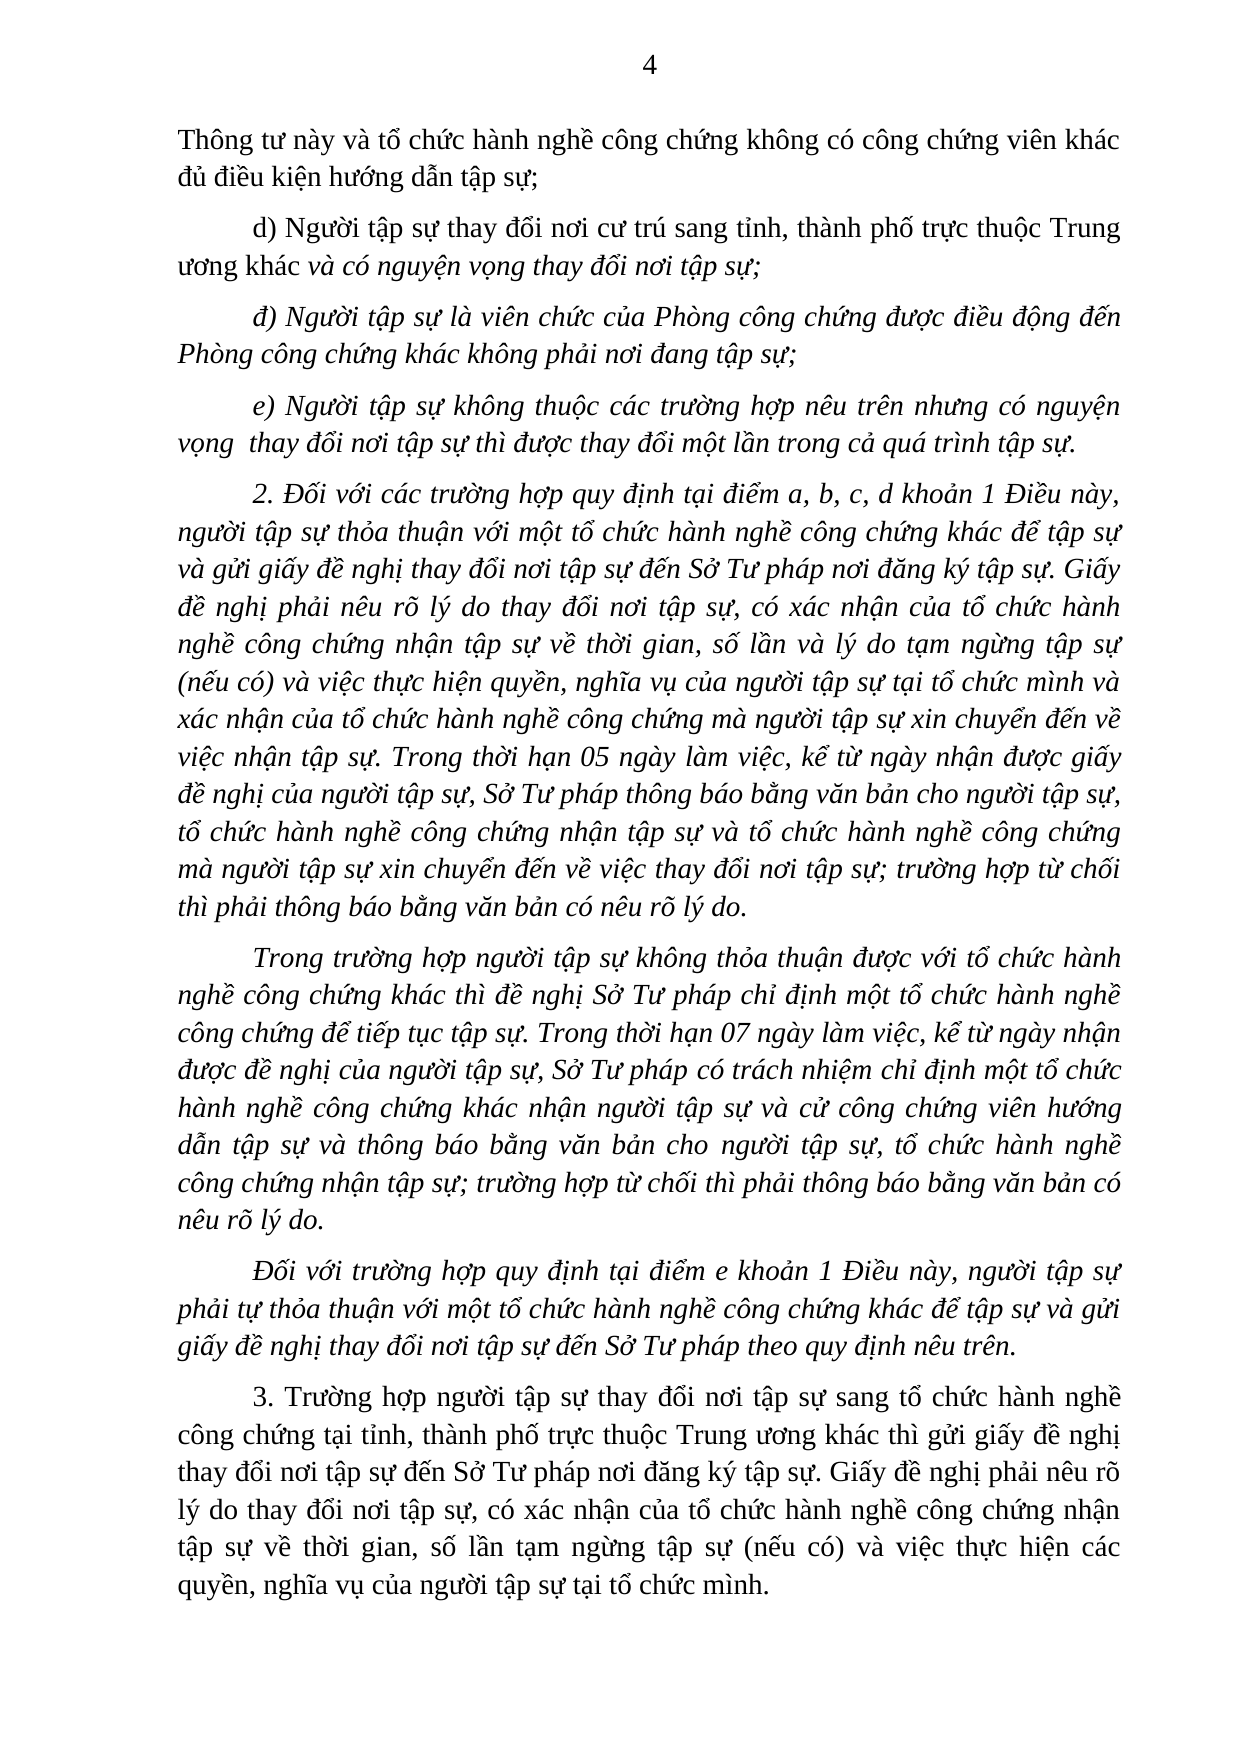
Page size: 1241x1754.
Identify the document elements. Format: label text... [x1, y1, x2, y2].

text Đối với trường hợp quy định tại điểm e khoản 1 Điều này, người tập sự phải tự thỏa thuận với một tổ chức hành nghề công chứng khác để tập sự và gửi giấy đề nghị thay đổi nơi tập sự đến Sở Tư pháp theo quy định nêu trên. [177, 1249, 1122, 1362]
text d) Người tập sự thay đổi nơi cư trú sang tỉnh, thành phố trực thuộc Trung ương khác và có nguyện vọng thay đổi nơi tập sự; [177, 207, 1122, 282]
text 3. Trường hợp người tập sự thay đổi nơi tập sự sang tổ chức hành nghề công chứng tại tỉnh, thành phố trực thuộc Trung ương khác thì gửi giấy đề nghị thay đổi nơi tập sự đến Sở Tư pháp nơi đăng ký tập sự. Giấy đề nghị phải nêu rõ lý do thay đổi nơi tập sự, có xác nhận của tổ chức hành nghề công chứng nhận tập sự về thời gian, số lần tạm ngừng tập sự (nếu có) và việc thực hiện các quyền, nghĩa vụ của người tập sự tại tổ chức mình. [177, 1375, 1122, 1600]
text 2. Đối với các trường hợp quy định tại điểm a, b, c, d khoản 1 Điều này, người tập sự thỏa thuận với một tổ chức hành nghề công chứng khác để tập sự và gửi giấy đề nghị thay đổi nơi tập sự đến Sở Tư pháp nơi đăng ký tập sự. Giấy đề nghị phải nêu rõ lý do thay đổi nơi tập sự, có xác nhận của tổ chức hành nghề công chứng nhận tập sự về thời gian, số lần và lý do tạm ngừng tập sự (nếu có) và việc thực hiện quyền, nghĩa vụ của người tập sự tại tổ chức mình và xác nhận của tổ chức hành nghề công chứng mà người tập sự xin chuyển đến về việc nhận tập sự. Trong thời hạn 05 ngày làm việc, kể từ ngày nhận được giấy đề nghị của người tập sự, Sở Tư pháp thông báo bằng văn bản cho người tập sự, tổ chức hành nghề công chứng nhận tập sự và tổ chức hành nghề công chứng mà người tập sự xin chuyển đến về việc thay đổi nơi tập sự; trường hợp từ chối thì phải thông báo bằng văn bản có nêu rõ lý do. [177, 472, 1122, 922]
text e) Người tập sự không thuộc các trường hợp nêu trên nhưng có nguyện vọng thay đổi nơi tập sự thì được thay đổi một lần trong cả quá trình tập sự. [177, 384, 1122, 459]
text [177, 118, 1122, 193]
text Trong trường hợp người tập sự không thỏa thuận được với tổ chức hành nghề công chứng khác thì đề nghị Sở Tư pháp chỉ định một tổ chức hành nghề công chứng để tiếp tục tập sự. Trong thời hạn 07 ngày làm việc, kể từ ngày nhận được đề nghị của người tập sự, Sở Tư pháp có trách nhiệm chỉ định một tổ chức hành nghề công chứng khác nhận người tập sự và cử công chứng viên hướng dẫn tập sự và thông báo bằng văn bản cho người tập sự, tổ chức hành nghề công chứng nhận tập sự; trường hợp từ chối thì phải thông báo bằng văn bản có nêu rõ lý do. [177, 936, 1122, 1236]
text đ) Người tập sự là viên chức của Phòng công chứng được điều động đến Phòng công chứng khác không phải nơi đang tập sự; [177, 295, 1122, 370]
